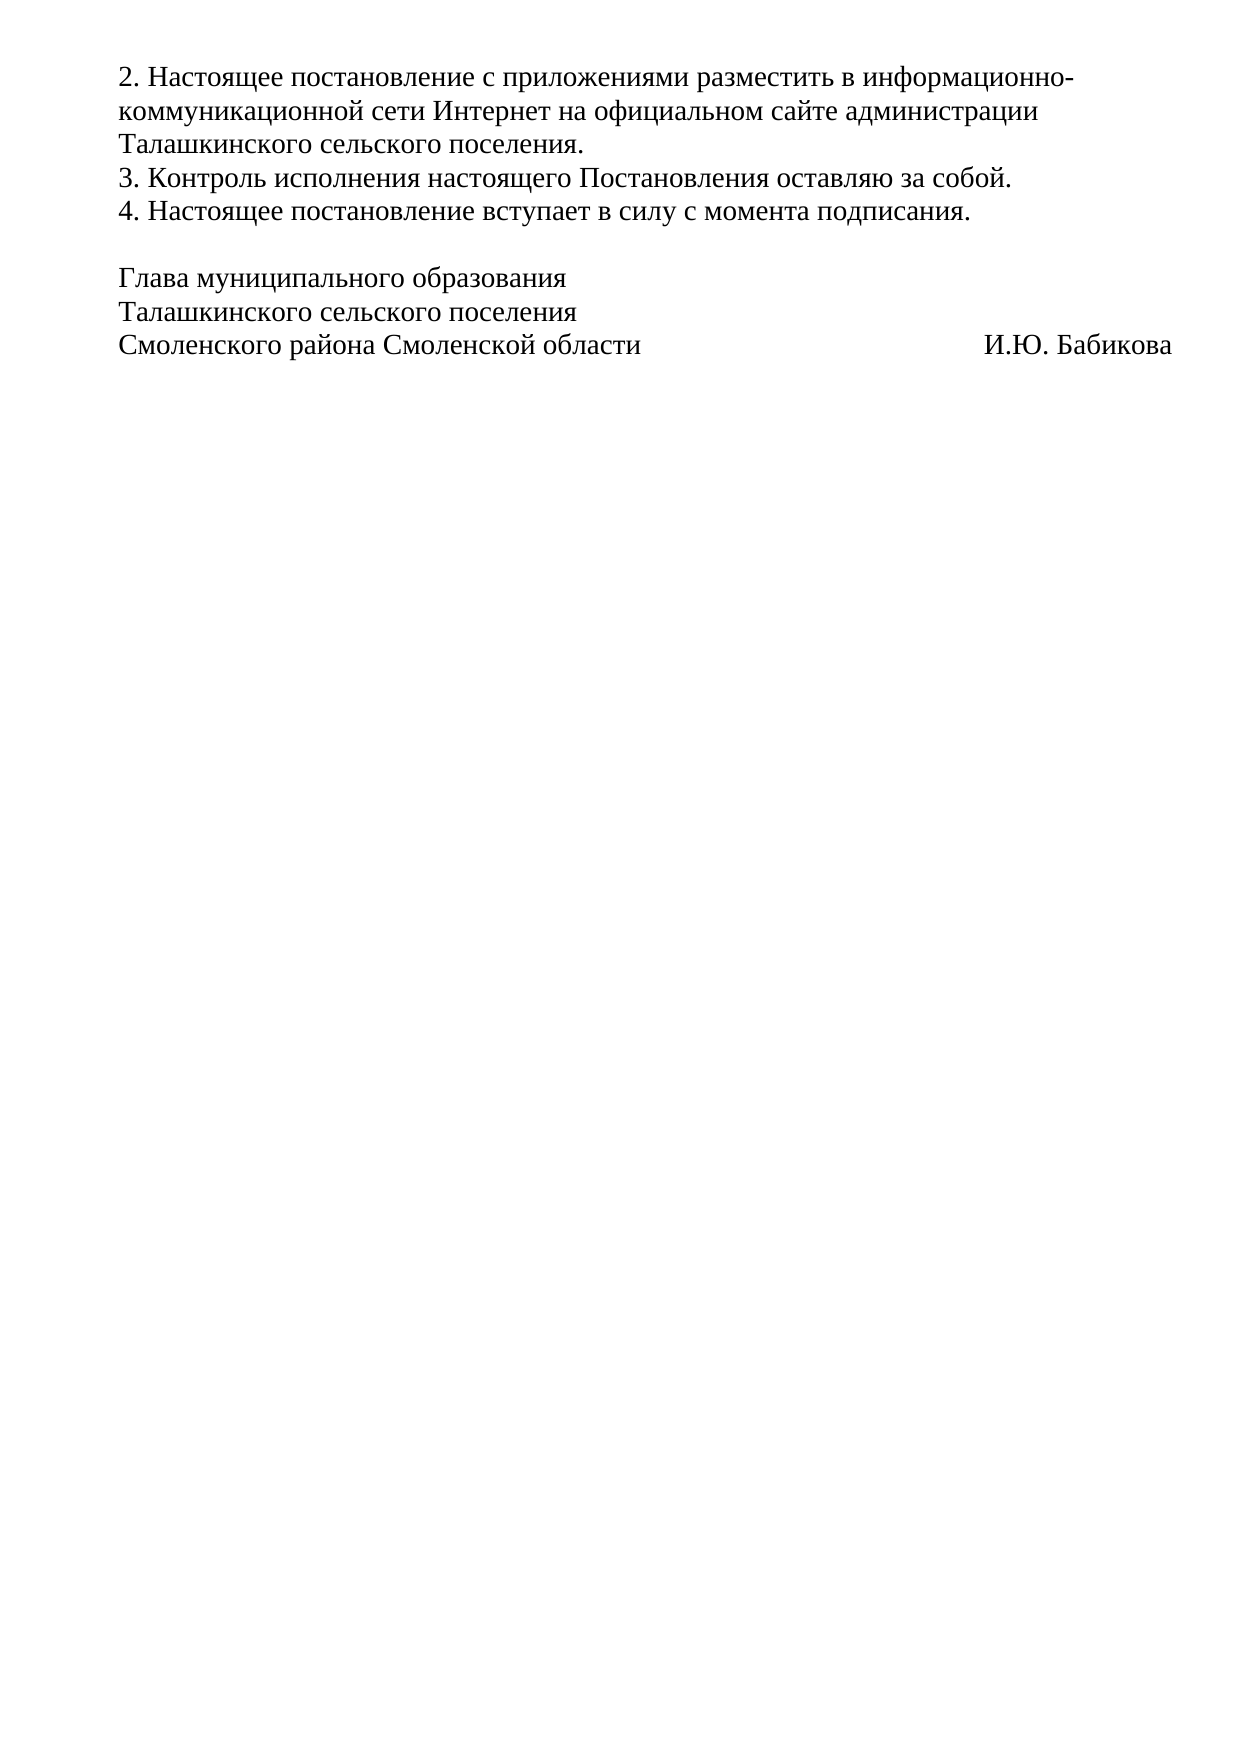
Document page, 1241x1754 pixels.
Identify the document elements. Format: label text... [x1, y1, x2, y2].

text 4. Настоящее постановление вступает в силу с момента подписания. [118, 193, 1181, 227]
text Смоленского района Смоленской области И.Ю. Бабикова [118, 327, 1181, 361]
text Глава муниципального образования [118, 260, 1181, 294]
text 2. Настоящее постановление с приложениями разместить в информационно-коммуникационной сети Интернет на официальном сайте администрации Талашкинского сельского поселения. [118, 59, 1181, 160]
text Талашкинского сельского поселения [118, 294, 1181, 327]
text 3. Контроль исполнения настоящего Постановления оставляю за собой. [118, 160, 1181, 193]
